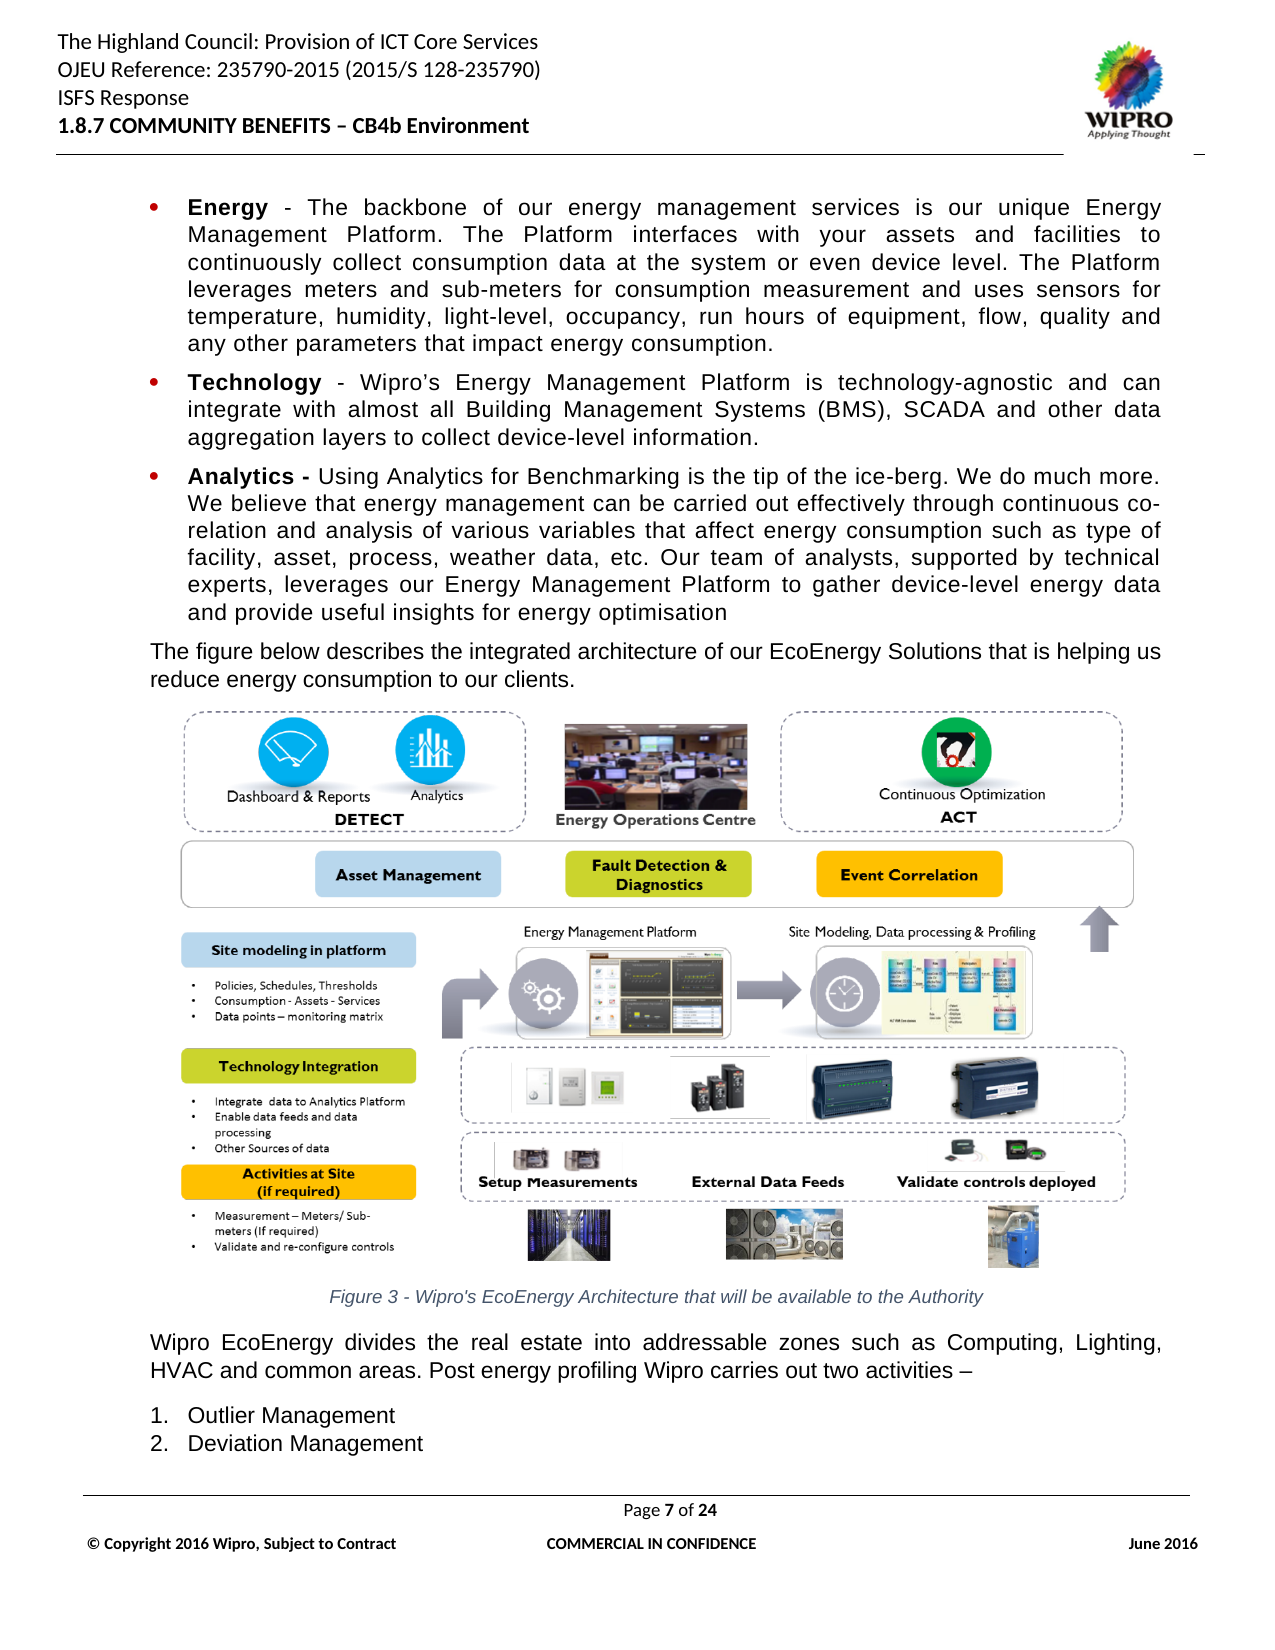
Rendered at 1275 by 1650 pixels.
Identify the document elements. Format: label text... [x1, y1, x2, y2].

picture [1063, 24, 1194, 155]
list Deviation Management [150, 1430, 1162, 1457]
text Wipro EcoEnergy divides the real estate into addressable zones such as Computing, Lighting, HVAC and common areas. Post energy profiling Wipro carries out two activities – [150, 1328, 1162, 1383]
list Technology - Wipro’s Energy Management Platform is technology-agnostic and can integrate with almost all Building Management Systems (BMS), SCADA and other data aggregation layers to collect device-level information. [150, 369, 1162, 450]
list Energy - The backbone of our energy management services is our unique Energy Management Platform. The Platform interfaces with your assets and facilities to continuously collect consumption data at the system or even device level. The Platform leverages meters and sub-meters for consumption measurement and uses sensors for temperature, humidity, light-level, occupancy, run hours of equipment, flow, quality and any other parameters that impact energy consumption. [150, 194, 1162, 357]
picture [178, 711, 1134, 1268]
text The figure below describes the integrated architecture of our EcoEnergy Solutions that is helping us reduce energy consumption to our clients. [150, 638, 1162, 693]
list Analytics - Using Analytics for Benchmarking is the tip of the ice-berg. We do much more. We believe that energy management can be carried out effectively through continuous co-relation and analysis of various variables that affect energy consumption such as type of facility, asset, process, weather data, etc. Our team of analysts, supported by technical experts, leverages our Energy Management Platform to gather device-level energy data and provide useful insights for energy optimisation [150, 463, 1162, 625]
text Figure 3 - Wipro's EcoEnergy Architecture that will be available to the Authority [150, 1286, 1162, 1308]
list Outlier Management [150, 1402, 1162, 1428]
